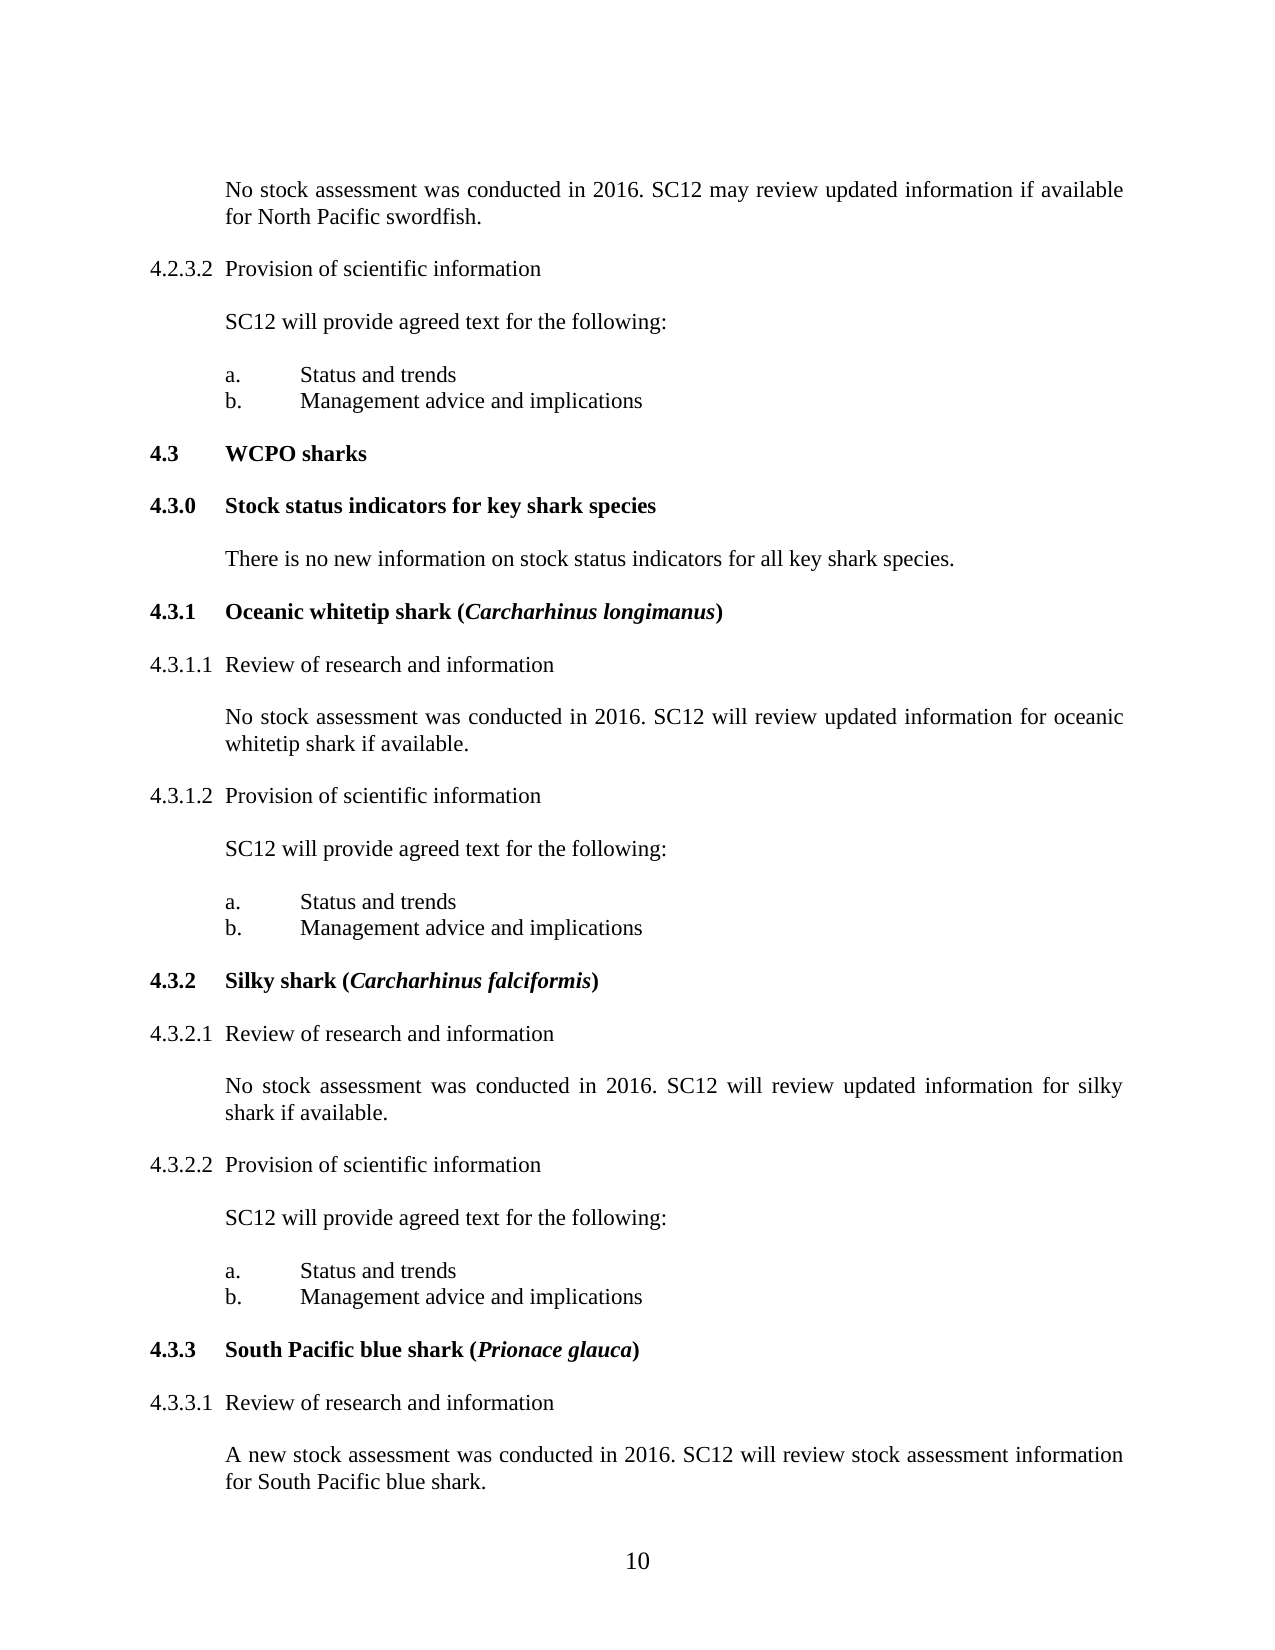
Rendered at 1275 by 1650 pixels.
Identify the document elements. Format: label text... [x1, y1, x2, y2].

list A new stock assessment was conducted in 2016. SC12 will review stock assessment information for South Pacific blue shark. [225, 1441, 1125, 1494]
list Review of research and information [150, 1020, 1125, 1046]
text SC12 will provide agreed text for the following: [225, 1204, 1125, 1231]
list No stock assessment was conducted in 2016. SC12 will review updated information for silky shark if available. [225, 1072, 1125, 1125]
list Review of research and information [150, 651, 1125, 677]
list Management advice and implications [225, 914, 1125, 941]
list Stock status indicators for key shark species [150, 493, 1125, 519]
text SC12 will provide agreed text for the following: [225, 308, 1125, 334]
list No stock assessment was conducted in 2016. SC12 will review updated information for oceanic whitetip shark if available. [225, 703, 1125, 756]
list Provision of scientific information [150, 255, 1125, 282]
list Status and trends [225, 361, 1125, 387]
list Review of research and information [150, 1389, 1125, 1415]
list Provision of scientific information [150, 782, 1125, 809]
list Silky shark (Carcharhinus falciformis) [150, 967, 1125, 993]
list Management advice and implications [225, 387, 1125, 413]
list WCPO sharks [150, 440, 1125, 466]
list Status and trends [225, 1257, 1125, 1283]
list Management advice and implications [225, 1283, 1125, 1309]
list South Pacific blue shark (Prionace glauca) [150, 1336, 1125, 1362]
list No stock assessment was conducted in 2016. SC12 may review updated information if available for North Pacific swordfish. [225, 176, 1125, 229]
list Status and trends [225, 888, 1125, 914]
text SC12 will provide agreed text for the following: [225, 835, 1125, 862]
list Oceanic whitetip shark (Carcharhinus longimanus) [150, 598, 1125, 624]
list Provision of scientific information [150, 1151, 1125, 1178]
text There is no new information on stock status indicators for all key shark species. [225, 545, 1125, 572]
